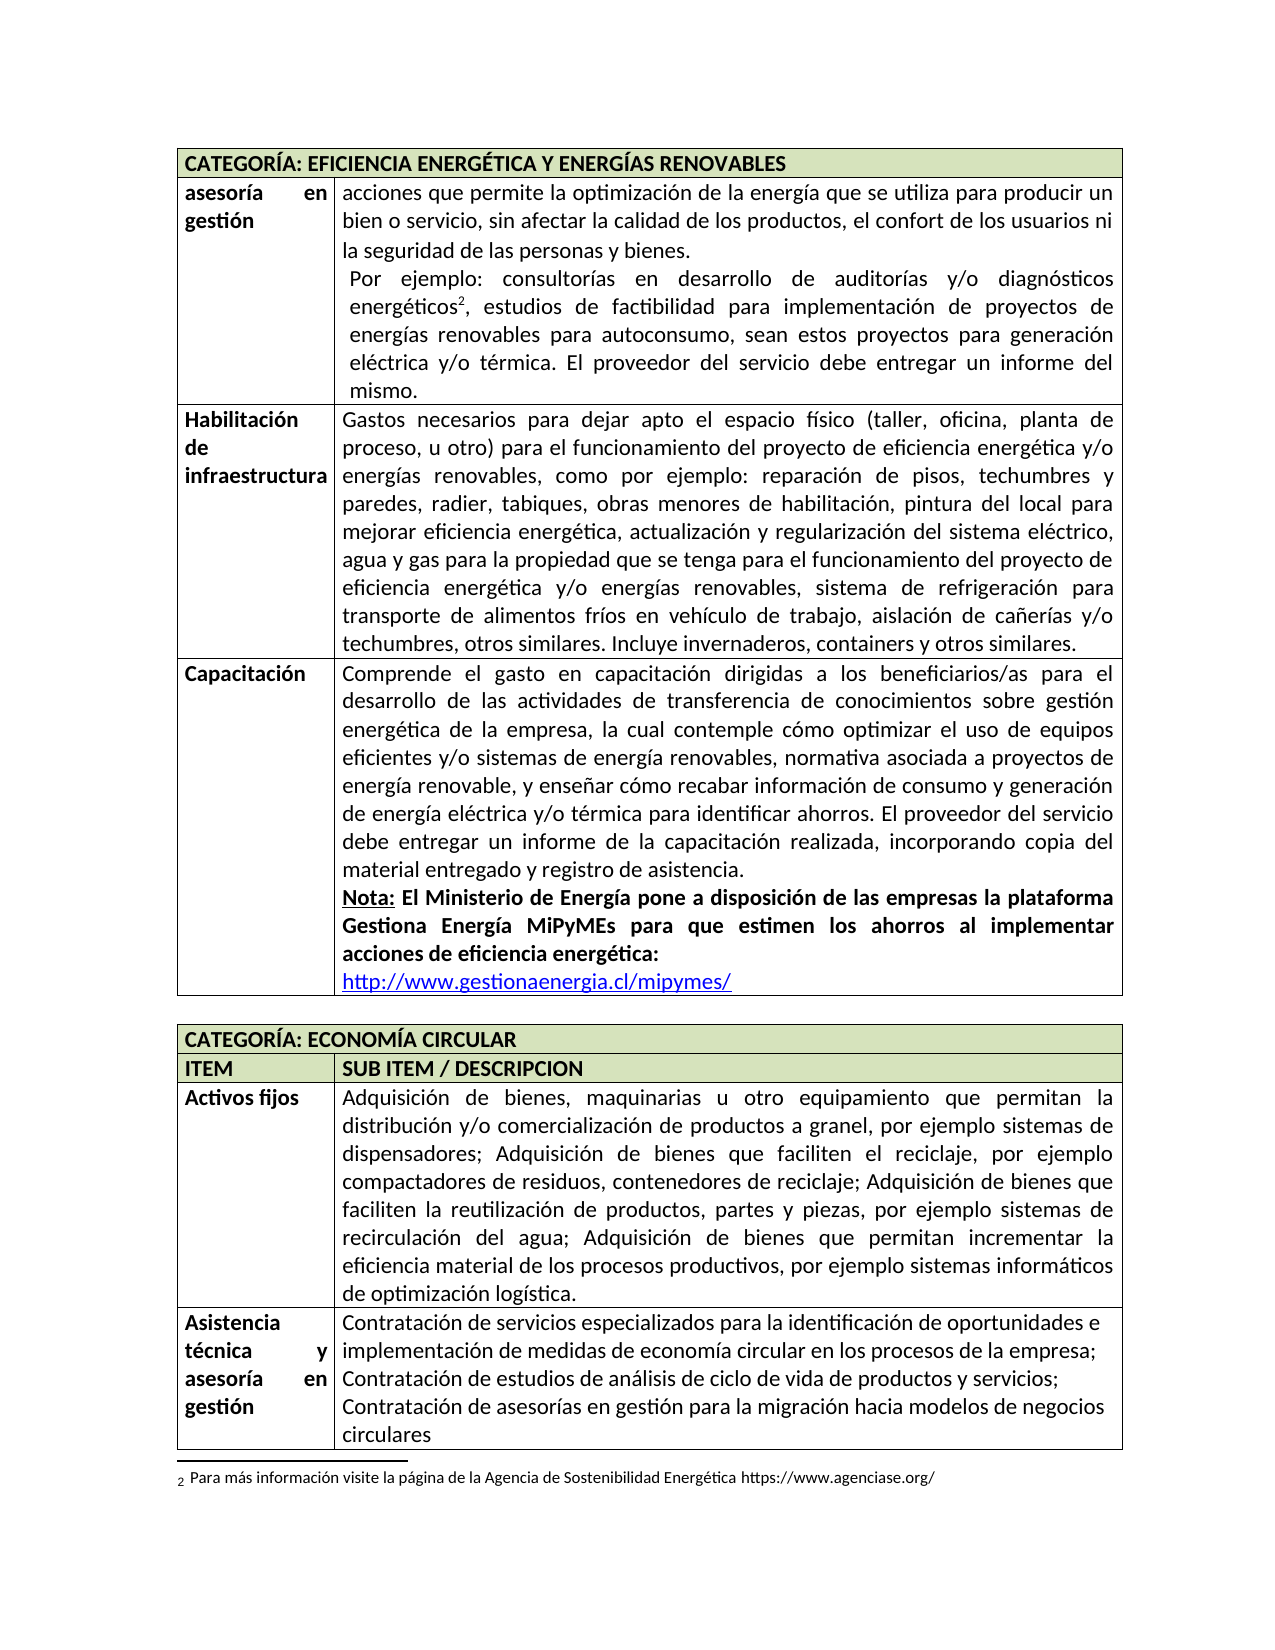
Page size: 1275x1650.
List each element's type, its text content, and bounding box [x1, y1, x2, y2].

table_header CATEGORÍA: ECONOMÍA CIRCULAR [178, 1025, 1122, 1053]
table_cell ITEM [178, 1054, 334, 1082]
table_cell Comprende el gasto en capacitación dirigidas a los beneficiarios/as para el desarrollo de las actividades de transferencia de conocimientos sobre gestión energética de la empresa, la cual contemple cómo optimizar el uso de equipos eficientes y/o sistemas de energía renovables, normativa asociada a proyectos de energía renovable, y enseñar cómo recabar información de consumo y generación de energía eléctrica y/o térmica para identificar ahorros. El proveedor del servicio debe entregar un informe de la capacitación realizada, incorporando copia del material entregado y registro de asistencia. Nota: El Ministerio de Energía pone a disposición de las empresas la plataforma Gestiona Energía MiPyMEs para que estimen los ahorros al implementar acciones de eficiencia energética: http://www.gestionaenergia.cl/mipymes/ [335, 659, 1122, 995]
table_cell Contratación de servicios especializados para la identificación de oportunidades e implementación de medidas de economía circular en los procesos de la empresa; Contratación de estudios de análisis de ciclo de vida de productos y servicios; Contratación de asesorías en gestión para la migración hacia modelos de negocios circulares [335, 1308, 1122, 1448]
table_cell Asistencia técnica y asesoría en gestión [178, 1308, 334, 1448]
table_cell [335, 178, 1122, 404]
table_cell Capacitación [178, 659, 334, 995]
table_cell Activos fijos [178, 1083, 334, 1307]
table_header CATEGORÍA: EFICIENCIA ENERGÉTICA Y ENERGÍAS RENOVABLES [178, 149, 1122, 177]
table_cell Adquisición de bienes, maquinarias u otro equipamiento que permitan la distribución y/o comercialización de productos a granel, por ejemplo sistemas de dispensadores; Adquisición de bienes que faciliten el reciclaje, por ejemplo compactadores de residuos, contenedores de reciclaje; Adquisición de bienes que faciliten la reutilización de productos, partes y piezas, por ejemplo sistemas de recirculación del agua; Adquisición de bienes que permitan incrementar la eficiencia material de los procesos productivos, por ejemplo sistemas informáticos de optimización logística. [335, 1083, 1122, 1307]
table_cell Habilitación de infraestructura [178, 405, 334, 658]
table_cell SUB ITEM / DESCRIPCION [335, 1054, 1122, 1082]
table_cell Gastos necesarios para dejar apto el espacio físico (taller, oficina, planta de proceso, u otro) para el funcionamiento del proyecto de eficiencia energética y/o energías renovables, como por ejemplo: reparación de pisos, techumbres y paredes, radier, tabiques, obras menores de habilitación, pintura del local para mejorar eficiencia energética, actualización y regularización del sistema eléctrico, agua y gas para la propiedad que se tenga para el funcionamiento del proyecto de eficiencia energética y/o energías renovables, sistema de refrigeración para transporte de alimentos fríos en vehículo de trabajo, aislación de cañerías y/o techumbres, otros similares. Incluye invernaderos, containers y otros similares. [335, 405, 1122, 658]
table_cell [178, 178, 334, 404]
